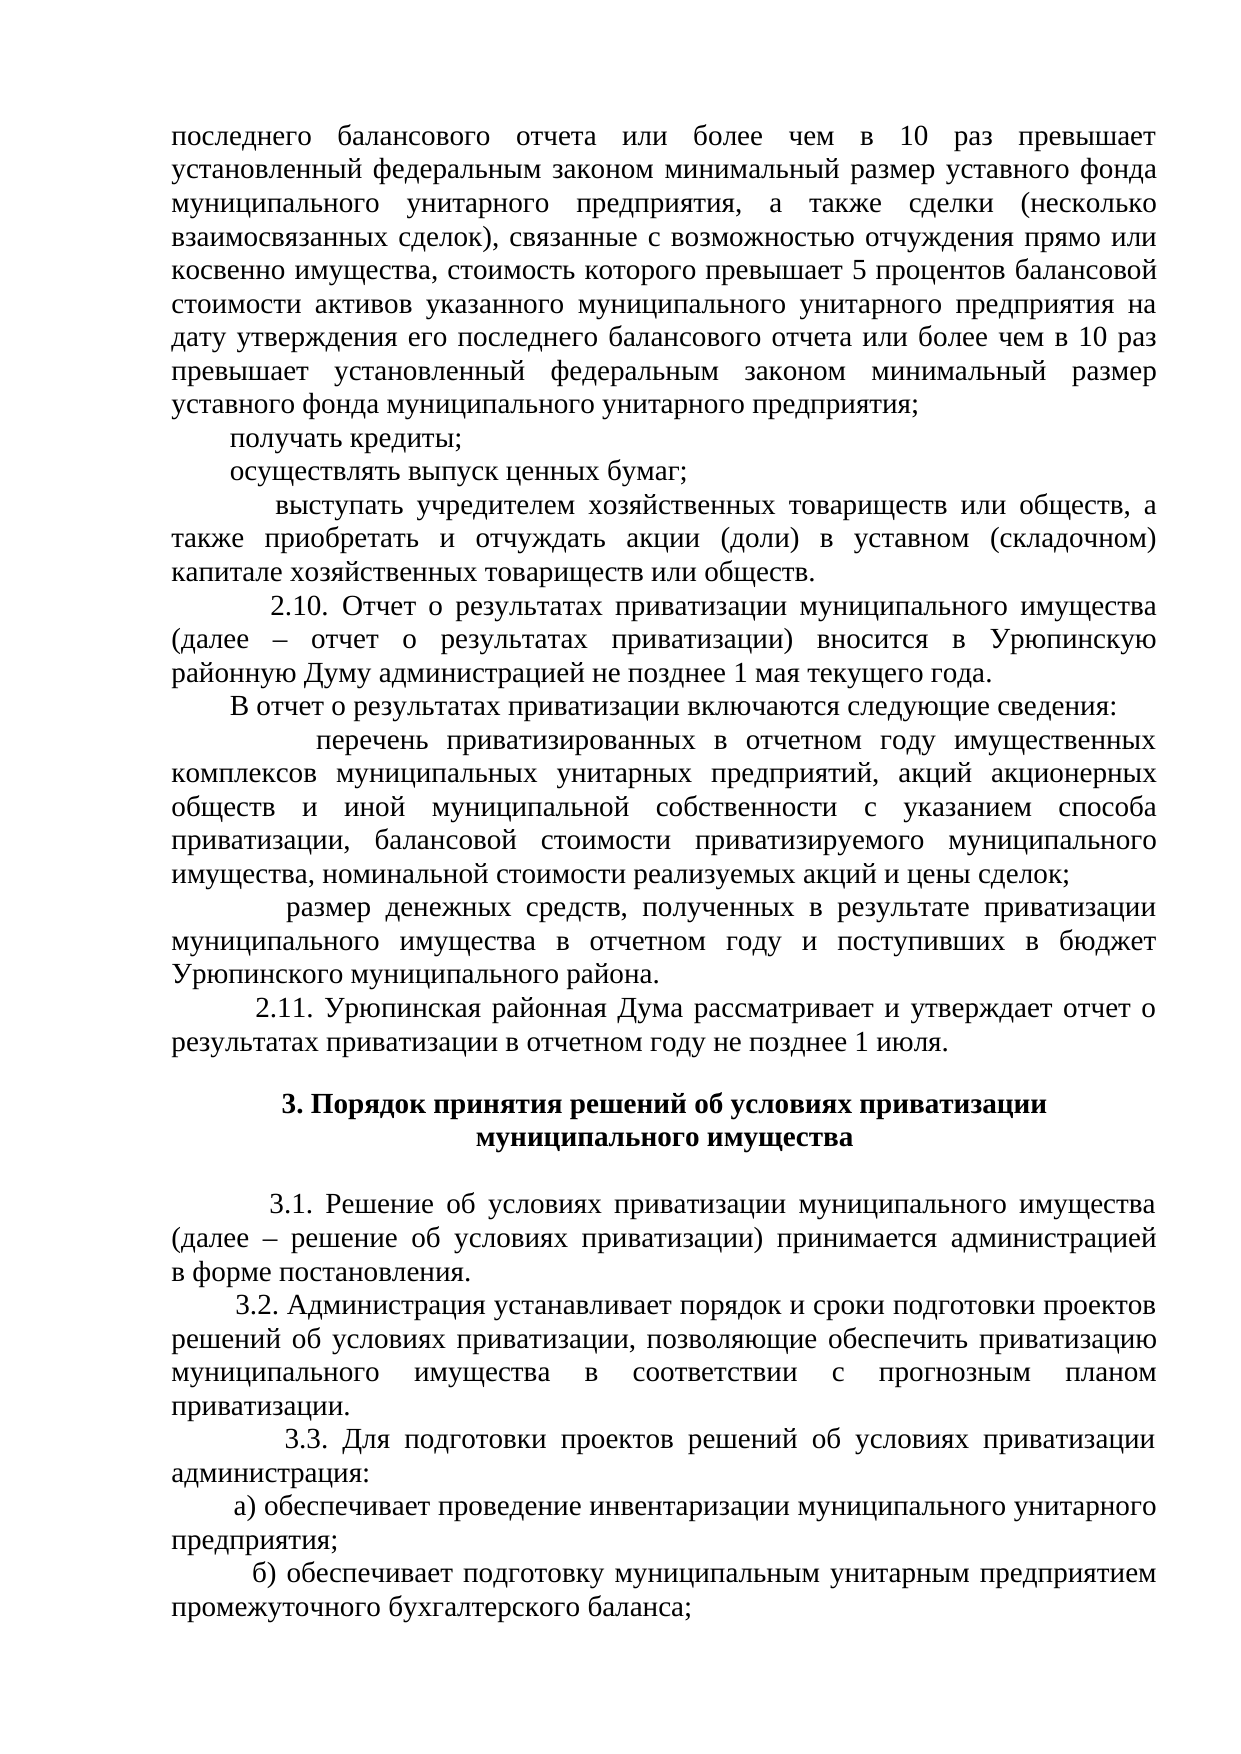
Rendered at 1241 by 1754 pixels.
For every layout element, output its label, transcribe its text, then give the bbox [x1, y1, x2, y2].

text 3. Порядок принятия решений об условиях приватизации [171, 1086, 1158, 1119]
text получать кредиты; [171, 420, 1158, 453]
text 2.11. Урюпинская районная Дума рассматривает и утверждает отчет о результатах приватизации в отчетном году не позднее 1 июля. [171, 990, 1158, 1057]
text муниципального имущества [171, 1119, 1158, 1153]
text размер денежных средств, полученных в результате приватизации муниципального имущества в отчетном году и поступивших в бюджет Урюпинского муниципального района. [171, 889, 1158, 990]
text 3.2. Администрация устанавливает порядок и сроки подготовки проектов решений об условиях приватизации, позволяющие обеспечить приватизацию муниципального имущества в соответствии с прогнозным планом приватизации. [171, 1287, 1158, 1421]
text б) обеспечивает подготовку муниципальным унитарным предприятием промежуточного бухгалтерского баланса; [171, 1556, 1158, 1623]
text перечень приватизированных в отчетном году имущественных комплексов муниципальных унитарных предприятий, акций акционерных обществ и иной муниципальной собственности с указанием способа приватизации, балансовой стоимости приватизируемого муниципального имущества, номинальной стоимости реализуемых акций и цены сделок; [171, 722, 1158, 889]
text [171, 118, 1158, 420]
text выступать учредителем хозяйственных товариществ или обществ, а также приобретать и отчуждать акции (доли) в уставном (складочном) капитале хозяйственных товариществ или обществ. [171, 487, 1158, 588]
text 3.3. Для подготовки проектов решений об условиях приватизации администрация: [171, 1421, 1158, 1488]
text 2.10. Отчет о результатах приватизации муниципального имущества (далее – отчет о результатах приватизации) вносится в Урюпинскую районную Думу администрацией не позднее 1 мая текущего года. [171, 588, 1158, 688]
text осуществлять выпуск ценных бумаг; [171, 453, 1158, 487]
text 3.1. Решение об условиях приватизации муниципального имущества (далее – решение об условиях приватизации) принимается администрацией в форме постановления. [171, 1187, 1158, 1287]
text а) обеспечивает проведение инвентаризации муниципального унитарного предприятия; [171, 1488, 1158, 1556]
text В отчет о результатах приватизации включаются следующие сведения: [171, 688, 1158, 722]
